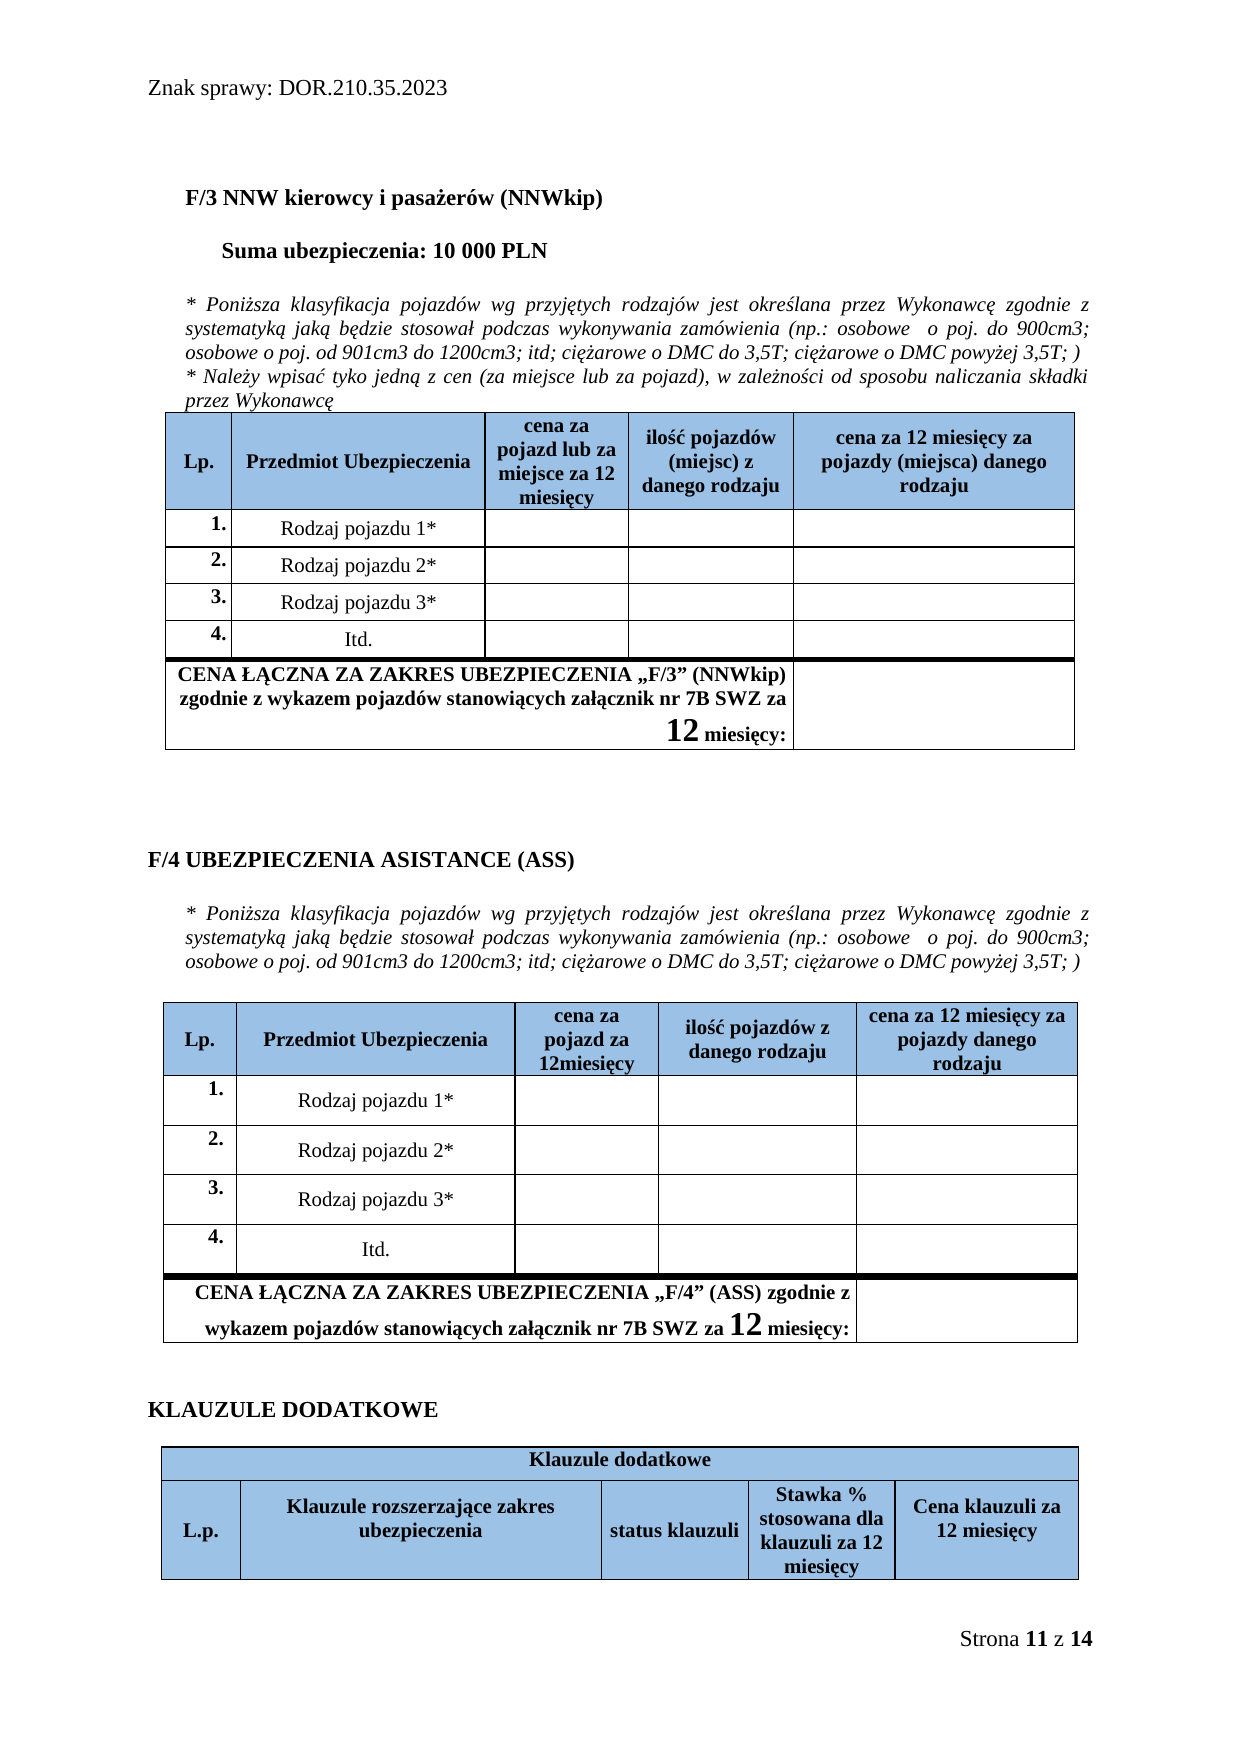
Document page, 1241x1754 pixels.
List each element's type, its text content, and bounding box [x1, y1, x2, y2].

table_cell [166, 510, 231, 546]
table_cell [794, 662, 1074, 749]
table_cell [659, 1175, 856, 1223]
table_header cena za 12 miesięcy za pojazdy danego rodzaju [857, 1003, 1077, 1075]
table_cell [486, 621, 628, 657]
table_header Przedmiot Ubezpieczenia [237, 1003, 514, 1075]
table_cell Itd. [232, 621, 484, 657]
text Suma ubezpieczenia: 10 000 PLN [148, 237, 1093, 263]
table_cell Rodzaj pojazdu 2* [237, 1126, 514, 1174]
table_cell [857, 1076, 1077, 1125]
table_cell [794, 621, 1074, 657]
table_cell CENA ŁĄCZNA ZA ZAKRES UBEZPIECZENIA „F/4” (ASS) zgodnie z wykazem pojazdów stanowiących załącznik nr 7B SWZ za 12 miesięcy: [164, 1280, 856, 1342]
table_cell Rodzaj pojazdu 1* [232, 510, 484, 546]
table_cell Klauzule rozszerzające zakres ubezpieczenia [241, 1481, 601, 1579]
table_cell [166, 584, 231, 620]
table_header ilość pojazdów z danego rodzaju [659, 1003, 856, 1075]
text F/4 UBEZPIECZENIA ASISTANCE (ASS) [148, 846, 1093, 872]
table_cell [794, 510, 1074, 546]
table_cell [659, 1126, 856, 1174]
table_header Przedmiot Ubezpieczenia [232, 413, 484, 509]
text * Należy wpisać tyko jedną z cen (za miejsce lub za pojazd), w zależności od sposobu naliczania składki przez Wykonawcę [185, 364, 1093, 412]
table_cell [164, 1175, 236, 1223]
table_cell [857, 1175, 1077, 1223]
table_cell [659, 1274, 856, 1279]
table_cell Rodzaj pojazdu 3* [232, 584, 484, 620]
table_header cena za 12 miesięcy za pojazdy (miejsca) danego rodzaju [794, 413, 1074, 509]
table_cell [166, 548, 231, 583]
table_header Klauzule dodatkowe [162, 1448, 1078, 1480]
table_cell status klauzuli [602, 1481, 748, 1579]
table_header Lp. [164, 1003, 236, 1075]
table_cell Cena klauzuli za 12 miesięcy [896, 1481, 1078, 1579]
table_cell [516, 1076, 658, 1125]
table_cell Rodzaj pojazdu 2* [232, 548, 484, 583]
table_cell [516, 1175, 658, 1223]
table_cell [516, 1225, 658, 1273]
table_cell [516, 1274, 658, 1279]
table_cell [629, 510, 793, 546]
table_cell [164, 1126, 236, 1174]
table_cell [857, 1280, 1077, 1342]
table_cell [794, 584, 1074, 620]
table_header cena za pojazd za 12miesięcy [516, 1003, 658, 1075]
table_cell CENA ŁĄCZNA ZA ZAKRES UBEZPIECZENIA „F/3” (NNWkip) zgodnie z wykazem pojazdów stanowiących załącznik nr 7B SWZ za 12 miesięcy: [166, 662, 793, 749]
table_cell [164, 1274, 236, 1279]
table_cell [857, 1274, 1045, 1279]
table_cell Rodzaj pojazdu 3* [237, 1175, 514, 1223]
table_cell [1046, 1274, 1077, 1279]
table_header ilość pojazdów (miejsc) z danego rodzaju [629, 413, 793, 509]
table_cell [659, 1225, 856, 1273]
table_cell [794, 548, 1074, 583]
table_cell L.p. [162, 1481, 240, 1579]
table_cell [857, 1126, 1077, 1174]
text KLAUZULE DODATKOWE [148, 1396, 1093, 1422]
table_cell [486, 510, 628, 546]
table_cell [629, 584, 793, 620]
table_cell [629, 548, 793, 583]
table_cell [659, 1076, 856, 1125]
table_cell [857, 1225, 1077, 1273]
table_cell Itd. [237, 1225, 514, 1273]
text F/3 NNW kierowcy i pasażerów (NNWkip) [185, 184, 1093, 210]
text * Poniższa klasyfikacja pojazdów wg przyjętych rodzajów jest określana przez Wykonawcę zgodnie z systematyką jaką będzie stosował podczas wykonywania zamówienia (np.: osobowe o poj. do 900cm3; osobowe o poj. od 901cm3 do 1200cm3; itd; ciężarowe o DMC do 3,5T; ciężarowe o DMC powyżej 3,5T; ) [185, 901, 1093, 973]
text * Poniższa klasyfikacja pojazdów wg przyjętych rodzajów jest określana przez Wykonawcę zgodnie z systematyką jaką będzie stosował podczas wykonywania zamówienia (np.: osobowe o poj. do 900cm3; osobowe o poj. od 901cm3 do 1200cm3; itd; ciężarowe o DMC do 3,5T; ciężarowe o DMC powyżej 3,5T; ) [185, 292, 1093, 364]
table_cell [164, 1076, 236, 1125]
table_header cena za pojazd lub za miejsce za 12 miesięcy [486, 413, 628, 509]
table_cell Stawka % stosowana dla klauzuli za 12 miesięcy [749, 1481, 894, 1579]
table_cell [486, 584, 628, 620]
table_cell [237, 1274, 514, 1279]
table_cell [486, 548, 628, 583]
table_cell [516, 1126, 658, 1174]
table_cell [164, 1225, 236, 1273]
table_cell [629, 621, 793, 657]
table_header Lp. [166, 413, 231, 509]
table_cell [166, 621, 231, 657]
table_cell Rodzaj pojazdu 1* [237, 1076, 514, 1125]
